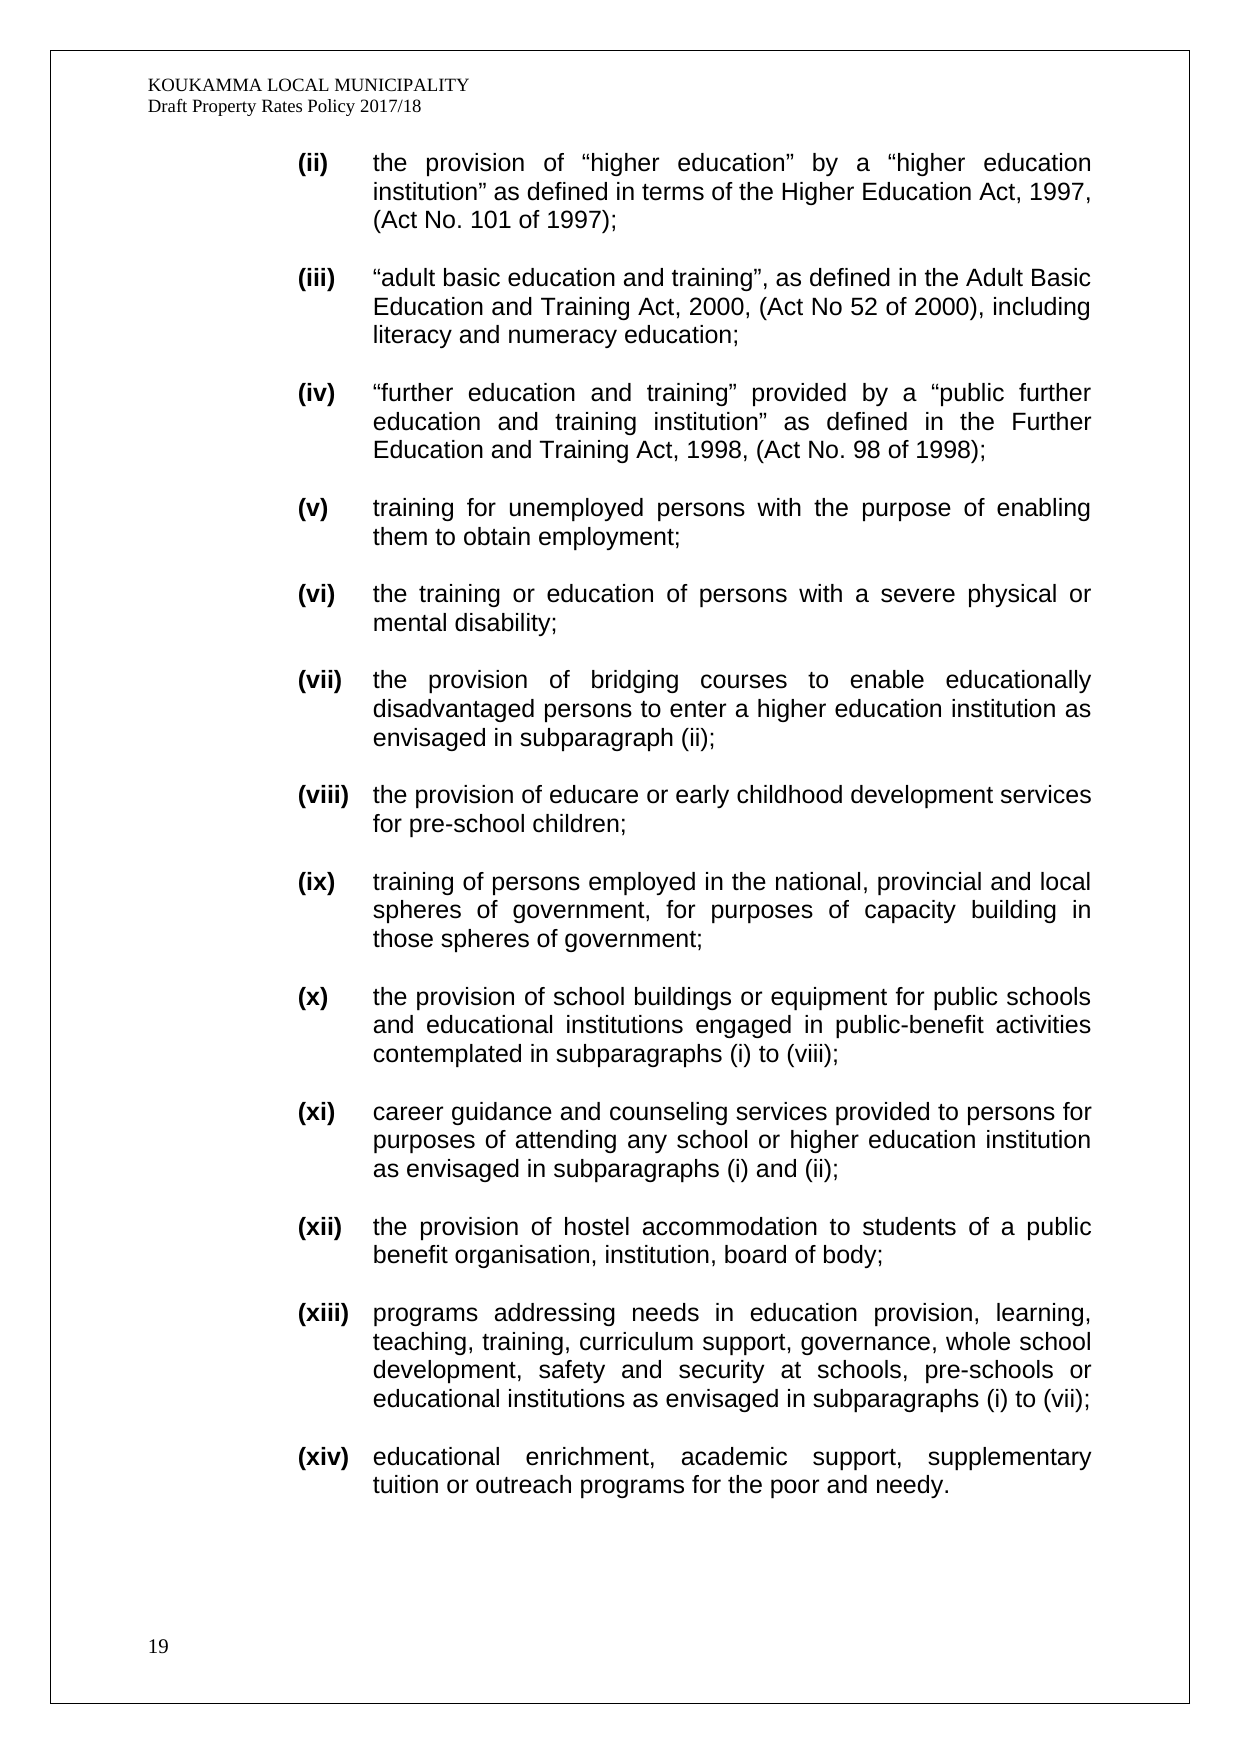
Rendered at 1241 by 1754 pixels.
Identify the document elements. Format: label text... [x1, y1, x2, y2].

text (iv) “further education and training” provided by a “public further education and training institution” as defined in the Further Education and Training Act, 1998, (Act No. 98 of 1998); [298, 378, 1093, 464]
text (vii) the provision of bridging courses to enable educationally disadvantaged persons to enter a higher education institution as envisaged in subparagraph (ii); [298, 665, 1093, 751]
text (x) the provision of school buildings or equipment for public schools and educational institutions engaged in public-benefit activities contemplated in subparagraphs (i) to (viii); [298, 981, 1093, 1068]
text (viii) the provision of educare or early childhood development services for pre-school children; [298, 780, 1093, 838]
text (vi) the training or education of persons with a severe physical or mental disability; [298, 579, 1093, 636]
text (xii) the provision of hostel accommodation to students of a public benefit organisation, institution, board of body; [298, 1211, 1093, 1269]
text (ix) training of persons employed in the national, provincial and local spheres of government, for purposes of capacity building in those spheres of government; [298, 866, 1093, 953]
text (xiv) educational enrichment, academic support, supplementary tuition or outreach programs for the poor and needy. [298, 1441, 1093, 1499]
text (v) training for unemployed persons with the purpose of enabling them to obtain employment; [298, 493, 1093, 550]
text (xi) career guidance and counseling services provided to persons for purposes of attending any school or higher education institution as envisaged in subparagraphs (i) and (ii); [298, 1096, 1093, 1183]
text (ii) the provision of “higher education” by a “higher education institution” as defined in terms of the Higher Education Act, 1997, (Act No. 101 of 1997); [298, 148, 1093, 234]
text (iii) “adult basic education and training”, as defined in the Adult Basic Education and Training Act, 2000, (Act No 52 of 2000), including literacy and numeracy education; [298, 263, 1093, 349]
text (xiii) programs addressing needs in education provision, learning, teaching, training, curriculum support, governance, whole school development, safety and security at schools, pre-schools or educational institutions as envisaged in subparagraphs (i) to (vii); [298, 1298, 1093, 1413]
